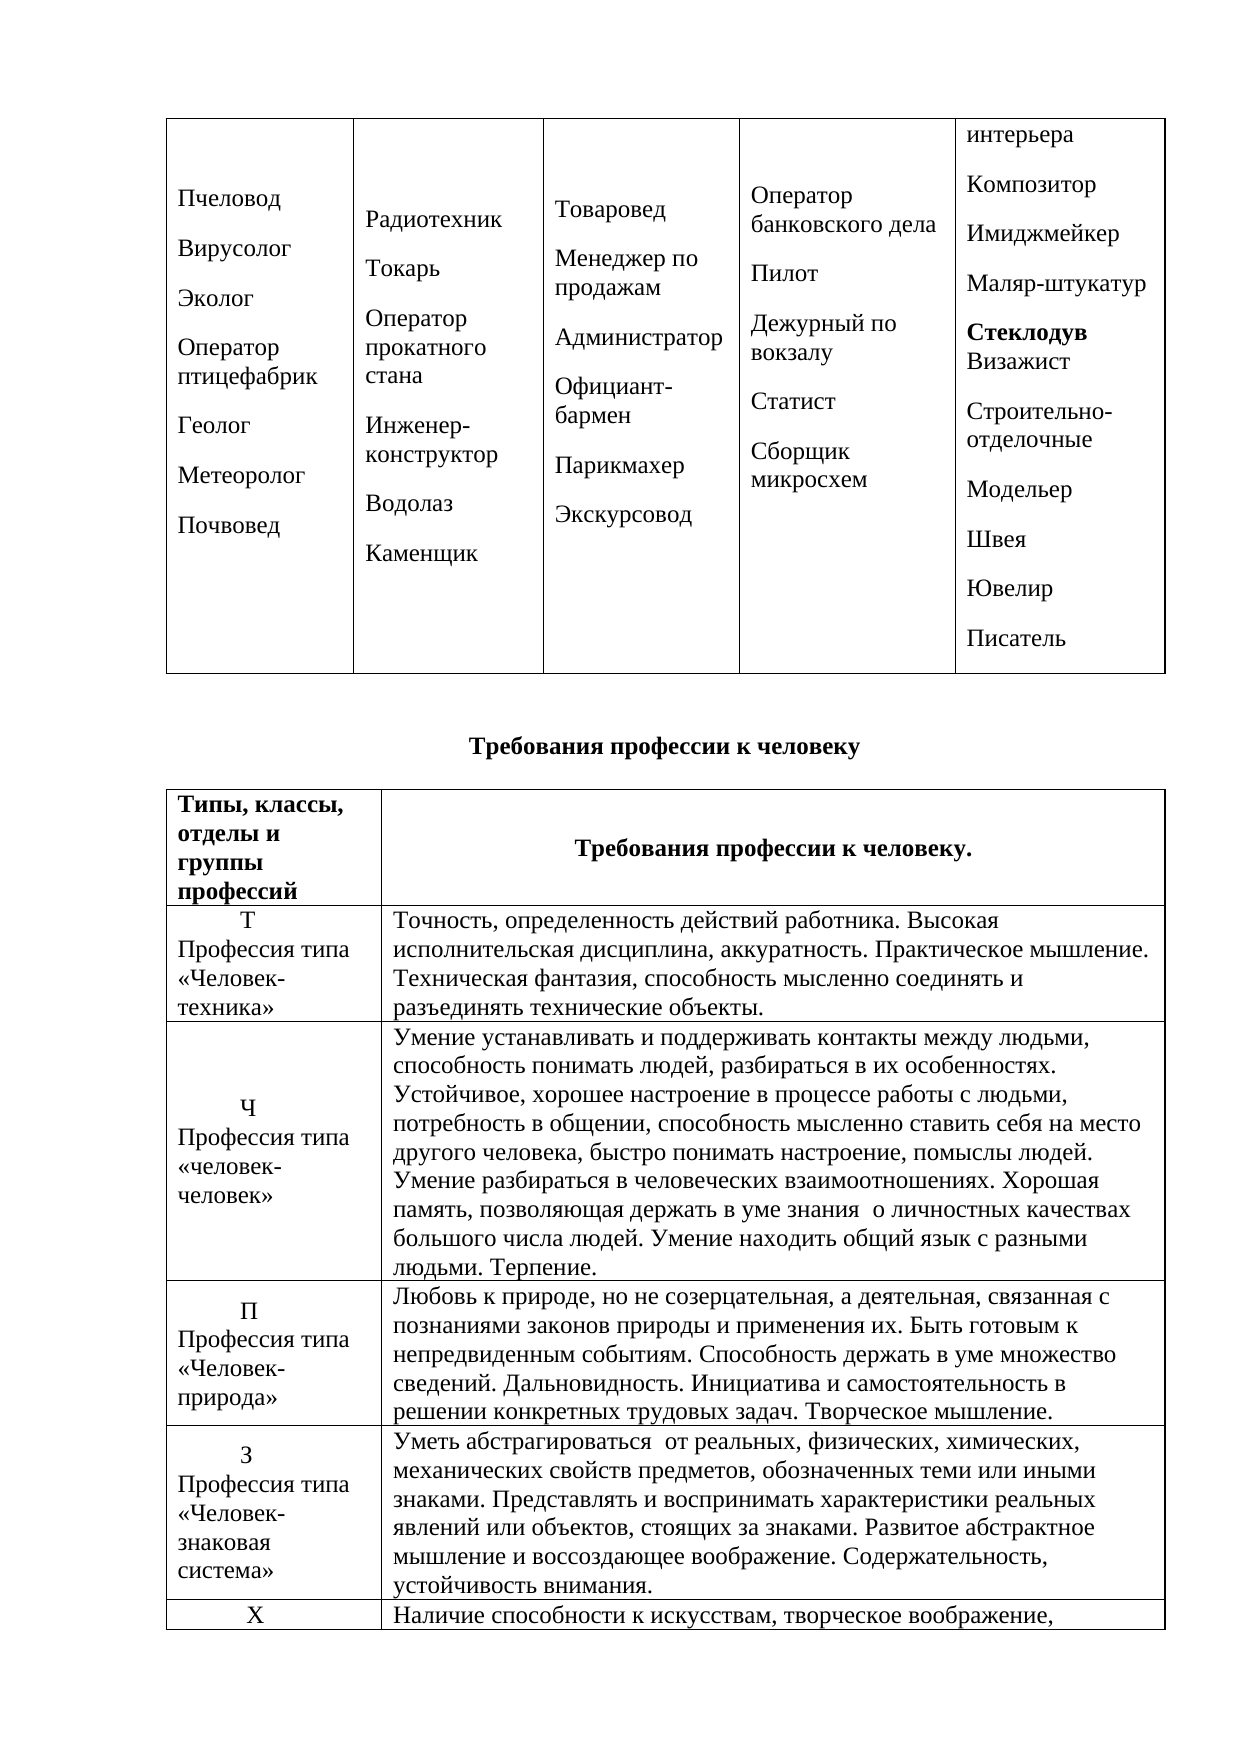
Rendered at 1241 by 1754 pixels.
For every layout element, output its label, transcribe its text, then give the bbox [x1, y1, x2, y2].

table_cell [167, 1600, 381, 1628]
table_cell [956, 119, 1164, 672]
table_cell Умение устанавливать и поддерживать контакты между людьми, способность понимать людей, разбираться в их особенностях. Устойчивое, хорошее настроение в процессе работы с людьми, потребность в общении, способность мысленно ставить себя на место другого человека, быстро понимать настроение, помыслы людей. Умение разбираться в человеческих взаимоотношениях. Хорошая память, позволяющая держать в уме знания о личностных качествах большого числа людей. Умение находить общий язык с разными людьми. Терпение. [382, 1022, 1164, 1280]
table_cell З Профессия типа «Человек-знаковая система» [167, 1426, 381, 1599]
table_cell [740, 119, 955, 672]
table_cell Ч Профессия типа «человек-человек» [167, 1022, 381, 1280]
table_header Требования профессии к человеку. [382, 790, 1164, 904]
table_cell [167, 119, 353, 672]
text Требования профессии к человеку [177, 731, 1152, 760]
table_cell Любовь к природе, но не созерцательная, а деятельная, связанная с познаниями законов природы и применения их. Быть готовым к непредвиденным событиям. Способность держать в уме множество сведений. Дальновидность. Инициатива и самостоятельность в решении конкретных трудовых задач. Творческое мышление. [382, 1281, 1164, 1425]
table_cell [544, 119, 739, 672]
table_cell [354, 119, 543, 672]
table_cell Уметь абстрагироваться от реальных, физических, химических, механических свойств предметов, обозначенных теми или иными знаками. Представлять и воспринимать характеристики реальных явлений или объектов, стоящих за знаками. Развитое абстрактное мышление и воссоздающее воображение. Содержательность, устойчивость внимания. [382, 1426, 1164, 1599]
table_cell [382, 1600, 1164, 1628]
table_cell Т Профессия типа «Человек-техника» [167, 906, 381, 1021]
table_cell Точность, определенность действий работника. Высокая исполнительская дисциплина, аккуратность. Практическое мышление. Техническая фантазия, способность мысленно соединять и разъединять технические объекты. [382, 906, 1164, 1021]
table_cell П Профессия типа «Человек-природа» [167, 1281, 381, 1425]
table_header Типы, классы, отделы и группы профессий [167, 790, 381, 904]
